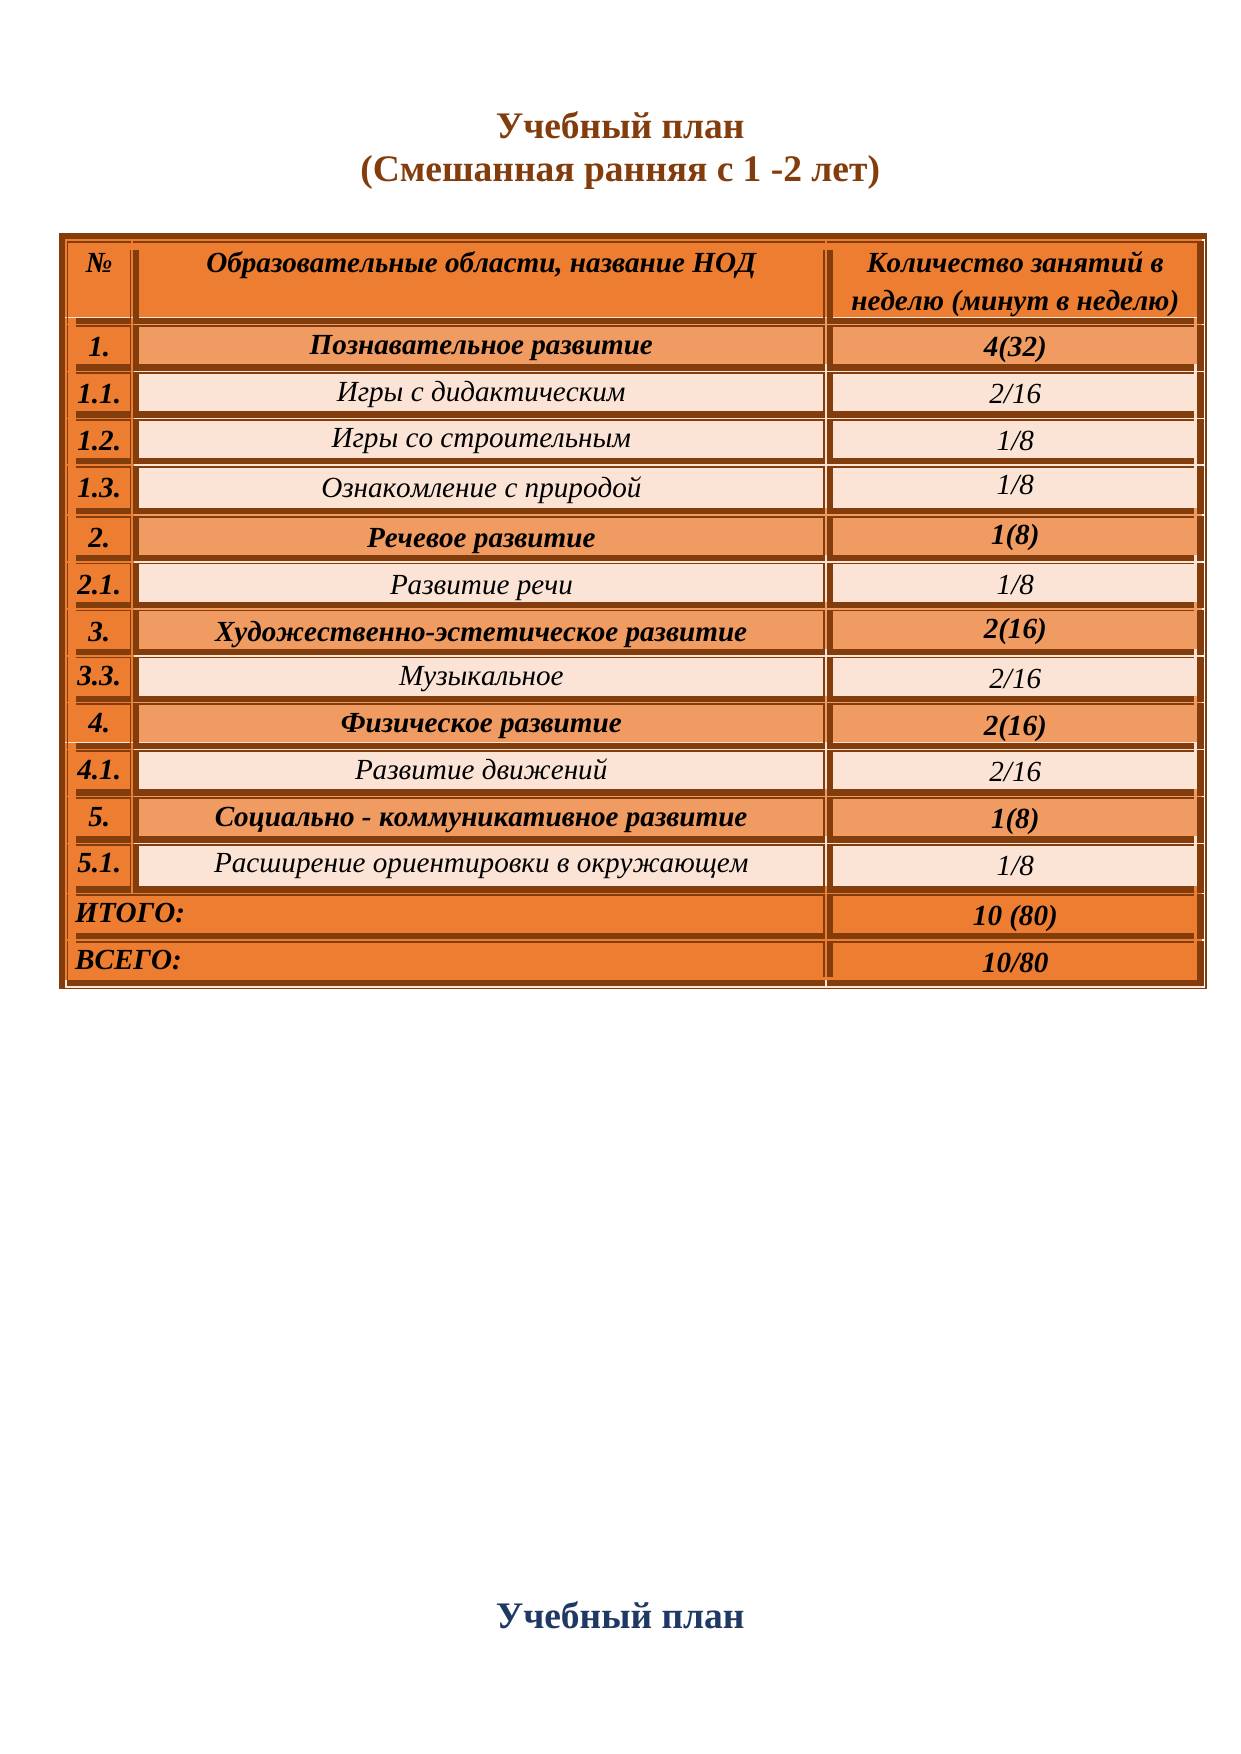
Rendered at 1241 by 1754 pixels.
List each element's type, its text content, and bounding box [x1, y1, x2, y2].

table_cell 4(32) [828, 318, 1202, 364]
table_cell 2.1. [65, 555, 134, 602]
table_cell 3.3. [65, 649, 134, 696]
table_cell 2. [65, 508, 134, 555]
table_cell Физическое развитие [139, 705, 823, 742]
table_cell 2/16 [828, 364, 1202, 411]
table_cell Речевое развитие [139, 518, 823, 555]
table_cell 5.1. [65, 836, 134, 886]
table_cell 2(16) [828, 602, 1202, 649]
text Учебный план [75, 104, 1165, 147]
table_cell 10/80 [828, 933, 1202, 980]
table_cell 4. [65, 696, 134, 742]
table_cell Ознакомление с природой [139, 468, 823, 508]
table_cell Художественно-эстетическое развитие [139, 611, 823, 649]
table_cell 4.1. [65, 743, 134, 789]
text (Смешанная ранняя с 1 -2 лет) [75, 147, 1165, 190]
table_cell 1.3. [65, 458, 134, 508]
table_cell Игры со строительным [139, 421, 823, 458]
table_cell 1/8 [828, 836, 1202, 886]
table_cell 3. [65, 602, 134, 649]
table_cell 1(8) [828, 789, 1202, 836]
table_cell 1/8 [828, 458, 1202, 508]
table_cell 1.1. [65, 364, 134, 411]
table_cell Расширение ориентировки в окружающем [139, 846, 823, 886]
table_header Образовательные области, название НОД [134, 239, 828, 317]
table_cell ИТОГО: [65, 886, 828, 933]
table_cell Музыкальное [139, 658, 823, 696]
table_cell 2(16) [828, 696, 1202, 742]
table_cell Развитие речи [139, 564, 823, 602]
table_cell 1. [65, 318, 134, 364]
table_header № [65, 239, 134, 317]
table_cell 2/16 [828, 743, 1202, 789]
table_cell Познавательное развитие [139, 327, 823, 364]
table_cell Развитие движений [139, 752, 823, 789]
table_cell 1/8 [828, 555, 1202, 602]
table_cell Социально - коммуникативное развитие [139, 799, 823, 836]
text Учебный план [75, 1593, 1165, 1636]
table_cell 1(8) [828, 508, 1202, 555]
table_header Количество занятий в неделю (минут в неделю) [828, 243, 1197, 317]
table_cell ВСЕГО: [65, 933, 828, 980]
table_cell 1.2. [65, 411, 134, 458]
table_cell Игры с дидактическим [139, 374, 823, 411]
table_cell 5. [65, 789, 134, 836]
table_cell 1/8 [828, 411, 1202, 458]
table_cell 10 (80) [828, 886, 1202, 933]
table_cell 2/16 [828, 649, 1202, 696]
